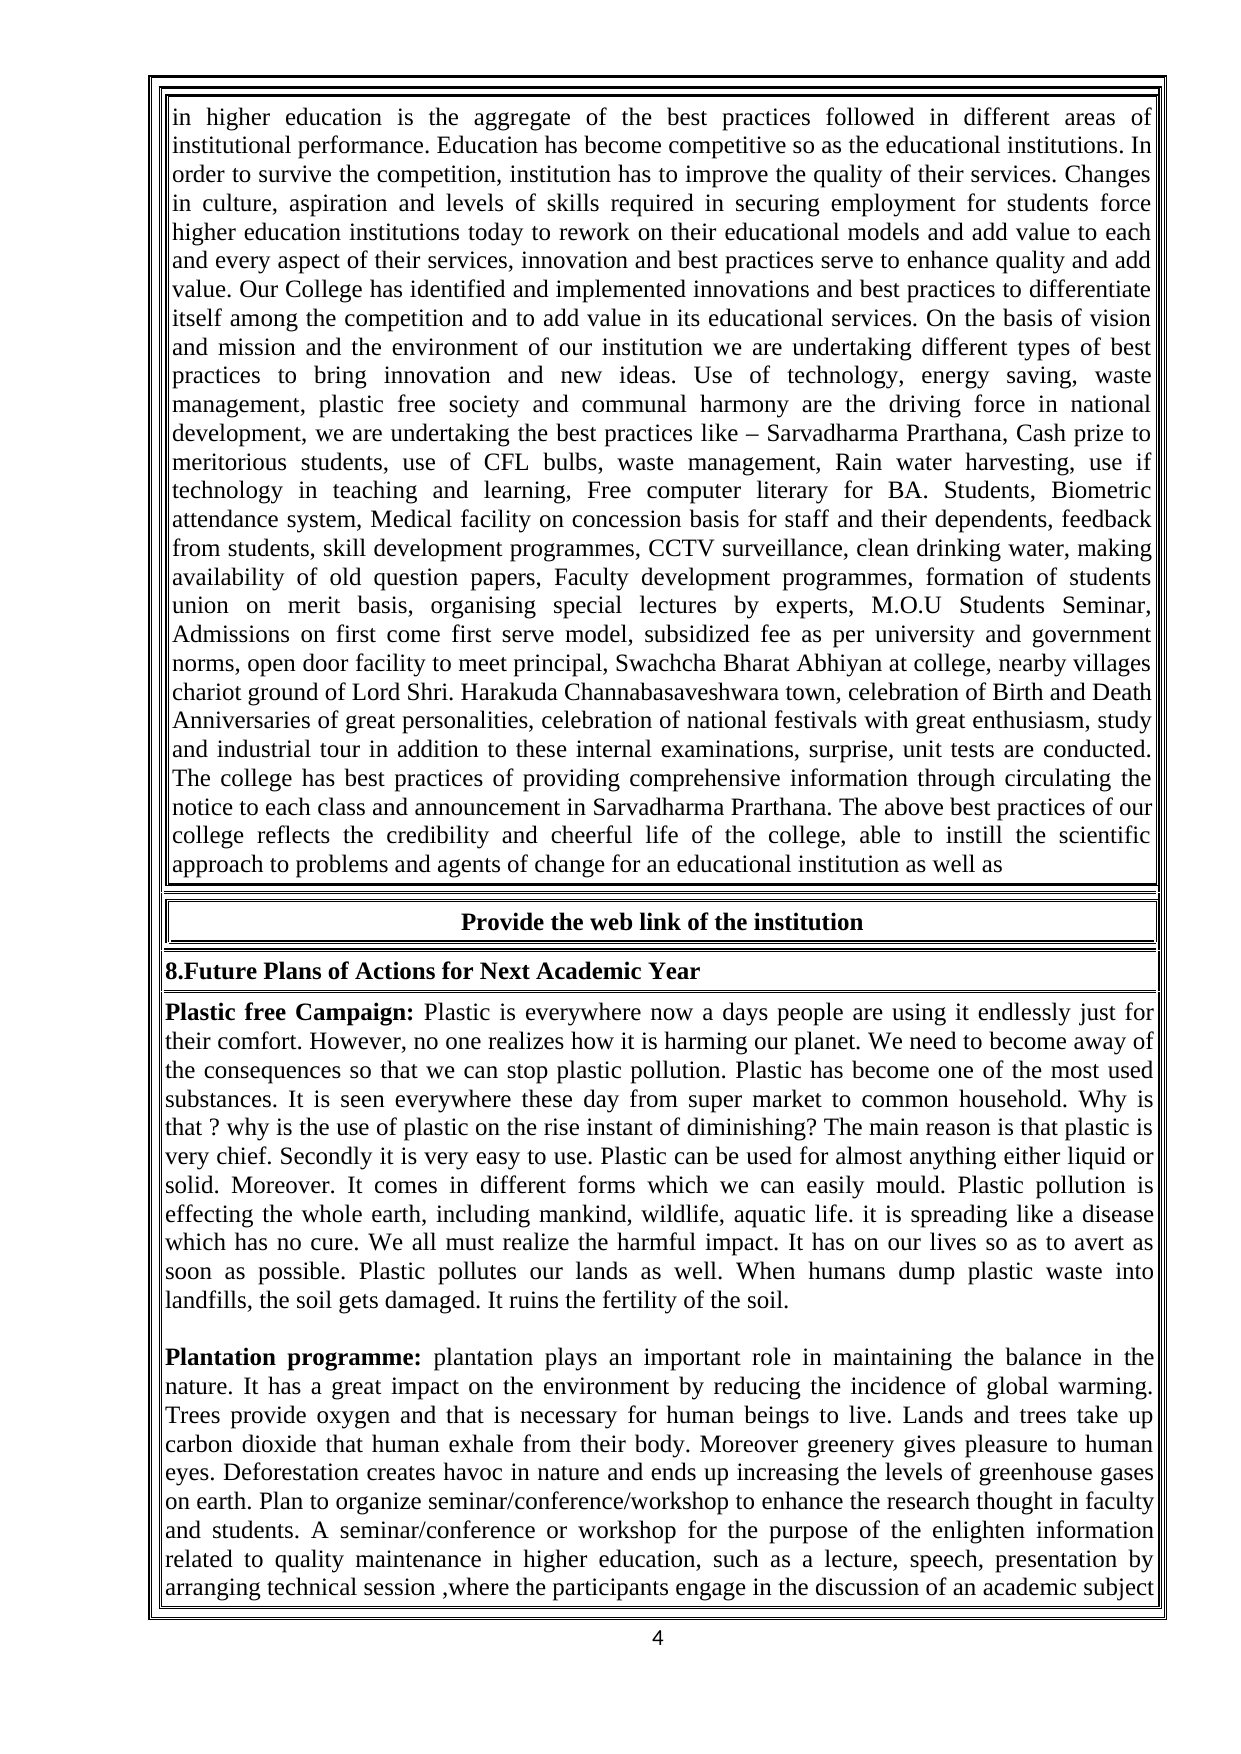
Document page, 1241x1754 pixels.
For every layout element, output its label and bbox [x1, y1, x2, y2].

table_cell [152, 78, 1164, 1617]
